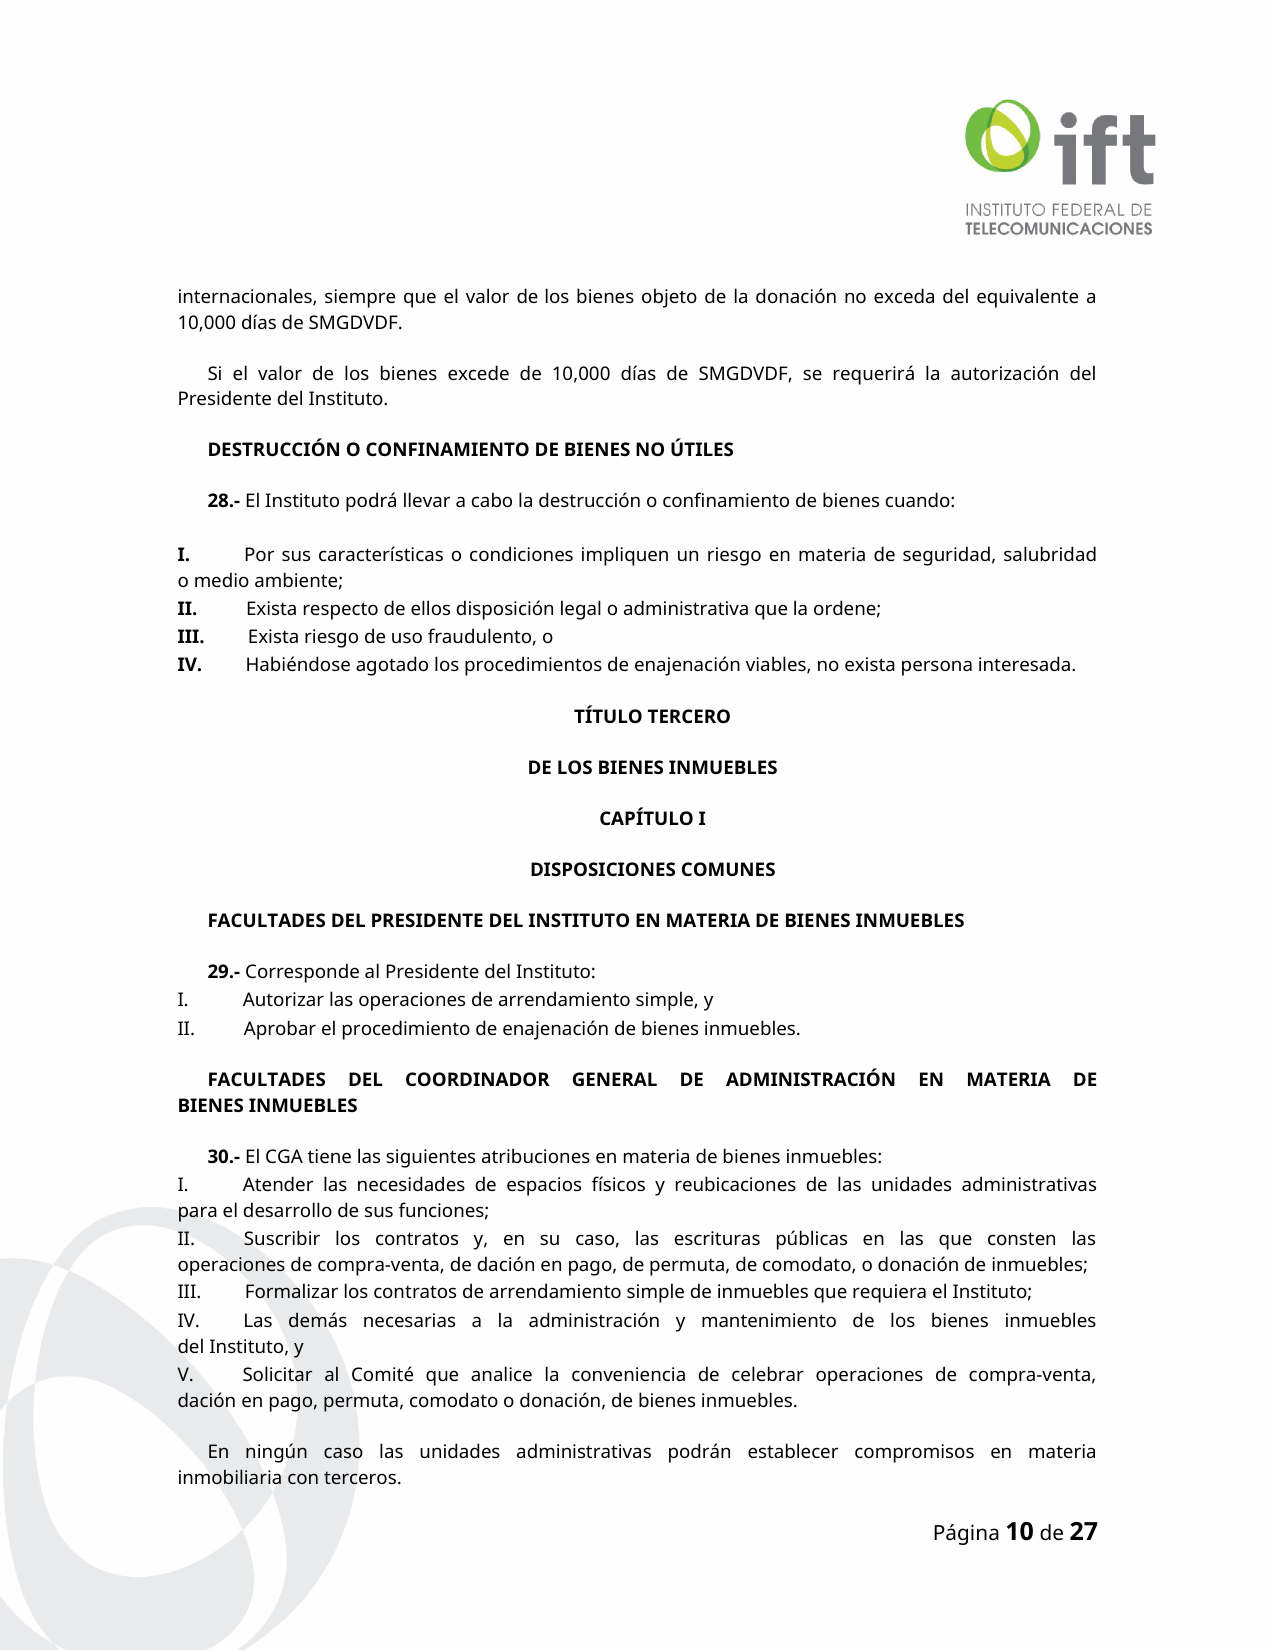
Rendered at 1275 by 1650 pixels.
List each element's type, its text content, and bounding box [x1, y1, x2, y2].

text Si el valor de los bienes excede de 10,000 días de SMGDVDF, se requerirá la autorización del Presidente del Instituto. [177, 360, 1098, 411]
text 28.- El Instituto podrá llevar a cabo la destrucción o confinamiento de bienes cuando: [177, 488, 1098, 513]
text I. Por sus características o condiciones impliquen un riesgo en materia de seguridad, salubridad o medio ambiente; [177, 539, 1098, 593]
text I. Autorizar las operaciones de arrendamiento simple, y [177, 984, 1098, 1013]
text DE LOS BIENES INMUEBLES [177, 754, 1098, 780]
text En ningún caso las unidades administrativas podrán establecer compromisos en materia inmobiliaria con terceros. [177, 1438, 1098, 1489]
text FACULTADES DEL PRESIDENTE DEL INSTITUTO EN MATERIA DE BIENES INMUEBLES [177, 908, 1098, 933]
text 30.- El CGA tiene las siguientes atribuciones en materia de bienes inmuebles: [177, 1143, 1098, 1169]
text FACULTADES DEL COORDINADOR GENERAL DE ADMINISTRACIÓN EN MATERIA DE BIENES INMUEBLES [177, 1067, 1098, 1118]
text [177, 283, 1098, 334]
text III. Exista riesgo de uso fraudulento, o [177, 621, 1098, 649]
text III. Formalizar los contratos de arrendamiento simple de inmuebles que requiera el Instituto; [177, 1277, 1098, 1305]
text II. Suscribir los contratos y, en su caso, las escrituras públicas en las que consten las operaciones de compra-venta, de dación en pago, de permuta, de comodato, o donación de inmuebles; [177, 1223, 1098, 1277]
text IV. Las demás necesarias a la administración y mantenimiento de los bienes inmuebles del Instituto, y [177, 1305, 1098, 1359]
text V. Solicitar al Comité que analice la conveniencia de celebrar operaciones de compra-venta, dación en pago, permuta, comodato o donación, de bienes inmuebles. [177, 1359, 1098, 1413]
text CAPÍTULO I [177, 806, 1098, 831]
text DESTRUCCIÓN O CONFINAMIENTO DE BIENES NO ÚTILES [177, 437, 1098, 462]
text 29.- Corresponde al Presidente del Instituto: [177, 959, 1098, 984]
picture [0, 1, 1272, 1650]
text I. Atender las necesidades de espacios físicos y reubicaciones de las unidades administrativas para el desarrollo de sus funciones; [177, 1169, 1098, 1223]
text II. Aprobar el procedimiento de enajenación de bienes inmuebles. [177, 1013, 1098, 1041]
text TÍTULO TERCERO [177, 703, 1098, 729]
text II. Exista respecto de ellos disposición legal o administrativa que la ordene; [177, 593, 1098, 621]
text IV. Habiéndose agotado los procedimientos de enajenación viables, no exista persona interesada. [177, 649, 1098, 678]
text DISPOSICIONES COMUNES [177, 857, 1098, 882]
